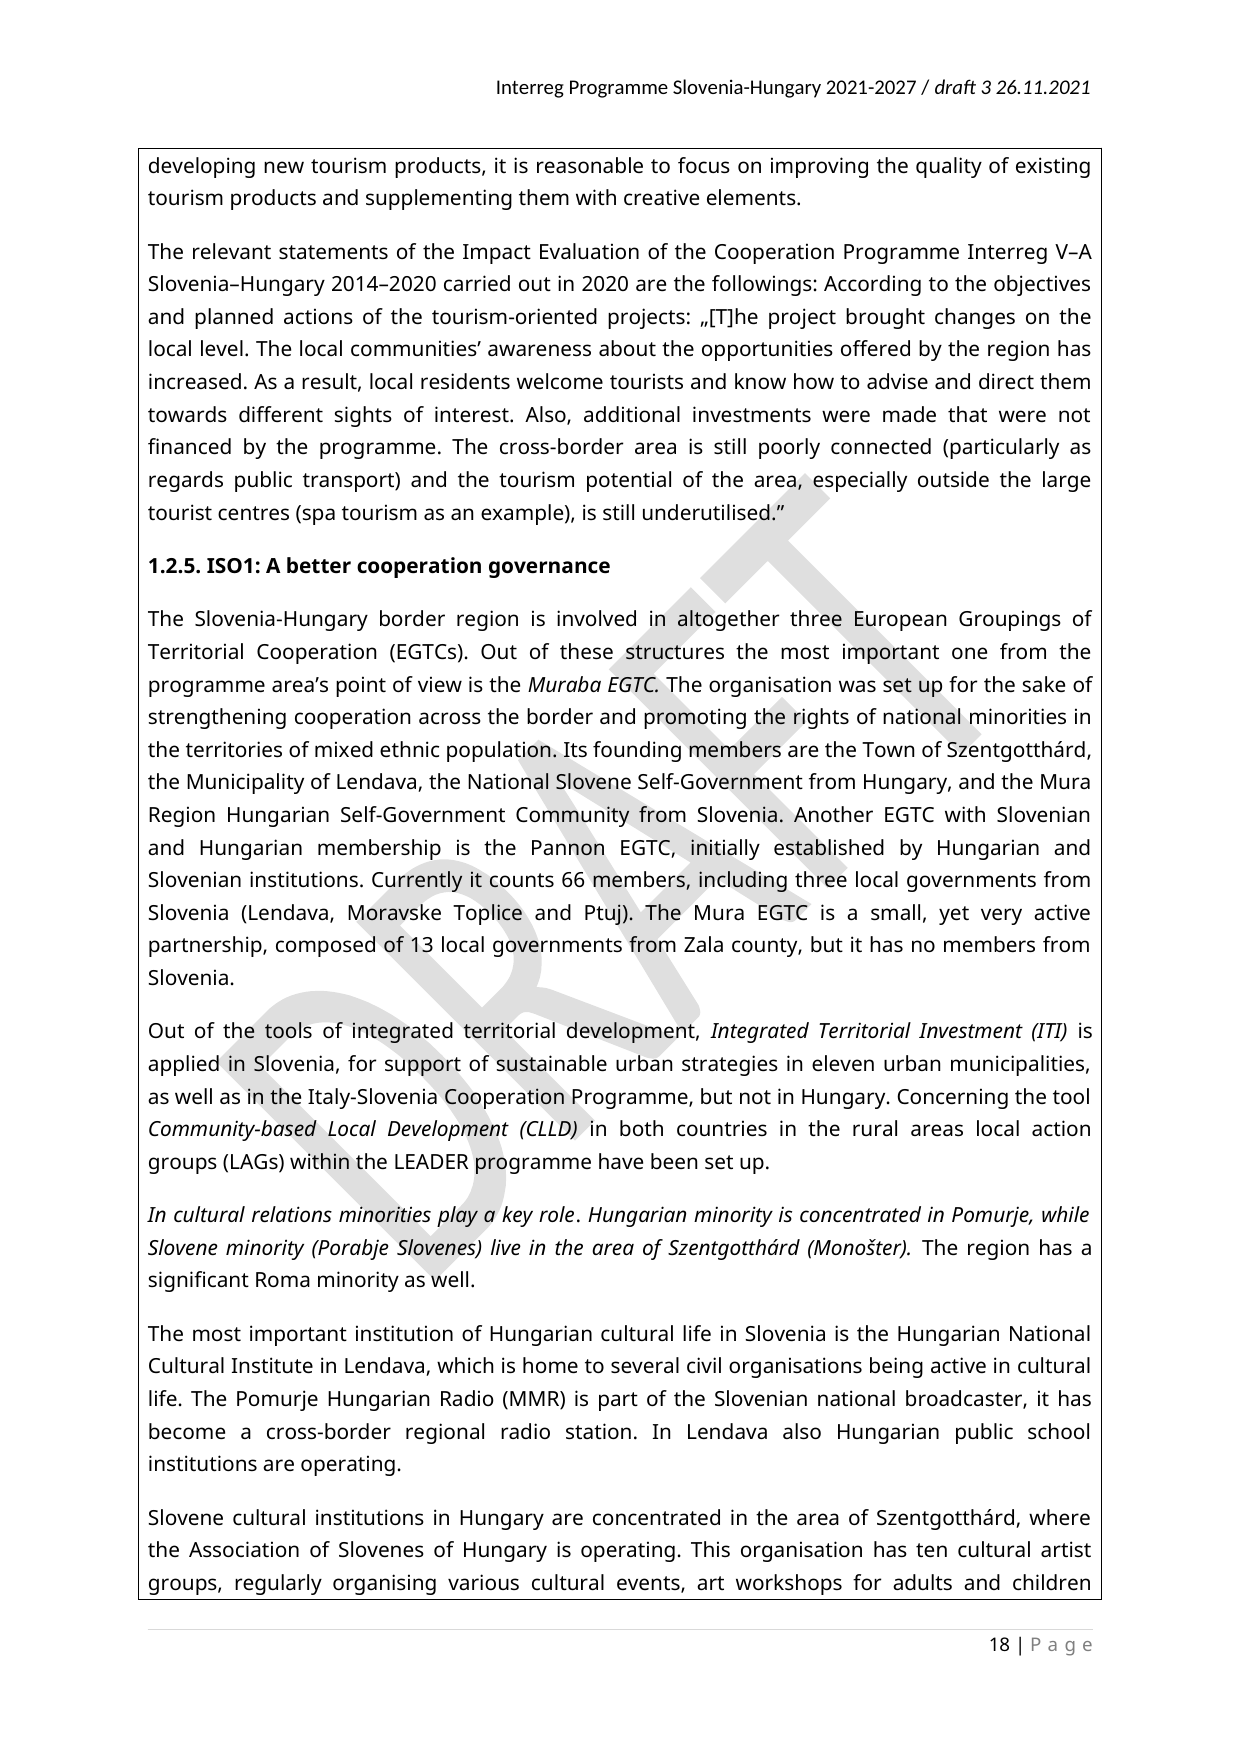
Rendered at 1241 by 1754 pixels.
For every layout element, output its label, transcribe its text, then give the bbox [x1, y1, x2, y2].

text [139, 1500, 1101, 1599]
text Out of the tools of integrated territorial development, Integrated Territorial Investment (ITI) is applied in Slovenia, for support of sustainable urban strategies in eleven urban municipalities, as well as in the Italy-Slovenia Cooperation Programme, but not in Hungary. Concerning the tool Community-based Local Development (CLLD) in both countries in the rural areas local action groups (LAGs) within the LEADER programme have been set up. [139, 1013, 1101, 1175]
text The relevant statements of the Impact Evaluation of the Cooperation Programme Interreg V–A Slovenia–Hungary 2014–2020 carried out in 2020 are the followings: According to the objectives and planned actions of the tourism-oriented projects: „[T]he project brought changes on the local level. The local communities’ awareness about the opportunities offered by the region has increased. As a result, local residents welcome tourists and know how to advise and direct them towards different sights of interest. Also, additional investments were made that were not financed by the programme. The cross-border area is still poorly connected (particularly as regards public transport) and the tourism potential of the area, especially outside the large tourist centres (spa tourism as an example), is still underutilised.” [139, 234, 1101, 526]
text 1.2.5. ISO1: A better cooperation governance [139, 548, 1101, 579]
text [139, 149, 1101, 212]
text The Slovenia-Hungary border region is involved in altogether three European Groupings of Territorial Cooperation (EGTCs). Out of these structures the most important one from the programme area’s point of view is the Muraba EGTC. The organisation was set up for the sake of strengthening cooperation across the border and promoting the rights of national minorities in the territories of mixed ethnic population. Its founding members are the Town of Szentgotthárd, the Municipality of Lendava, the National Slovene Self-Government from Hungary, and the Mura Region Hungarian Self-Government Community from Slovenia. Another EGTC with Slovenian and Hungarian membership is the Pannon EGTC, initially established by Hungarian and Slovenian institutions. Currently it counts 66 members, including three local governments from Slovenia (Lendava, Moravske Toplice and Ptuj). The Mura EGTC is a small, yet very active partnership, composed of 13 local governments from Zala county, but it has no members from Slovenia. [139, 601, 1101, 992]
text In cultural relations minorities play a key role. Hungarian minority is concentrated in Pomurje, while Slovene minority (Porabje Slovenes) live in the area of Szentgotthárd (Monošter). The region has a significant Roma minority as well. [139, 1197, 1101, 1294]
text The most important institution of Hungarian cultural life in Slovenia is the Hungarian National Cultural Institute in Lendava, which is home to several civil organisations being active in cultural life. The Pomurje Hungarian Radio (MMR) is part of the Slovenian national broadcaster, it has become a cross-border regional radio station. In Lendava also Hungarian public school institutions are operating. [139, 1316, 1101, 1478]
